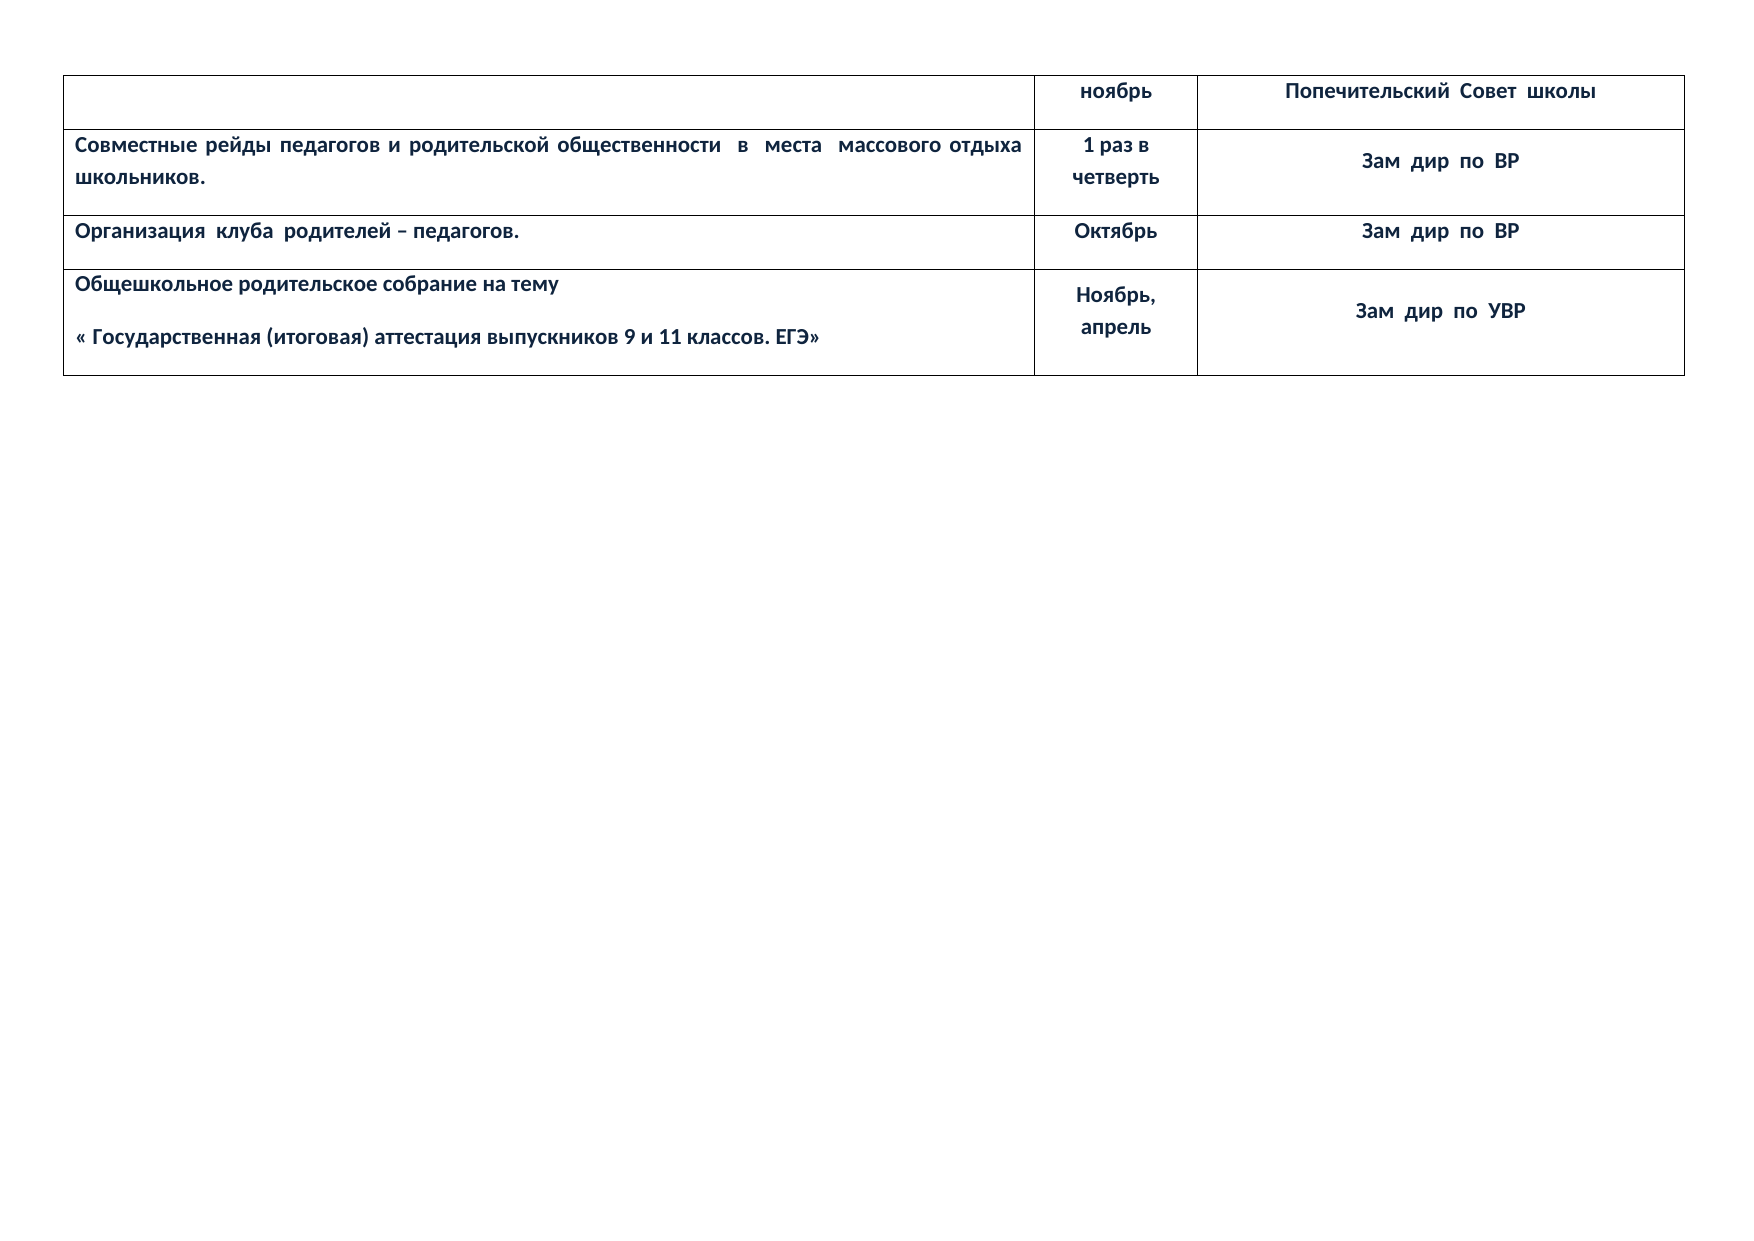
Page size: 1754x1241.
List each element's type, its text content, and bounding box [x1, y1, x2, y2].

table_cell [1198, 76, 1684, 129]
table_cell Совместные рейды педагогов и родительской общественности в места массового отдыха школьников. [64, 130, 1034, 215]
table_cell Зам дир по УВР [1198, 270, 1684, 375]
table_cell Ноябрь, апрель [1035, 270, 1197, 375]
table_cell Организация клуба родителей – педагогов. [64, 216, 1034, 268]
table_cell Октябрь [1035, 216, 1197, 268]
table_cell Общешкольное родительское собрание на тему « Государственная (итоговая) аттестация выпускников 9 и 11 классов. ЕГЭ» [64, 270, 1034, 375]
table_cell Зам дир по ВР [1198, 130, 1684, 215]
table_cell Зам дир по ВР [1198, 216, 1684, 268]
table_cell 1 раз в четверть [1035, 130, 1197, 215]
table_cell Сентябрь-ноябрь [1035, 76, 1197, 129]
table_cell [64, 76, 1034, 129]
